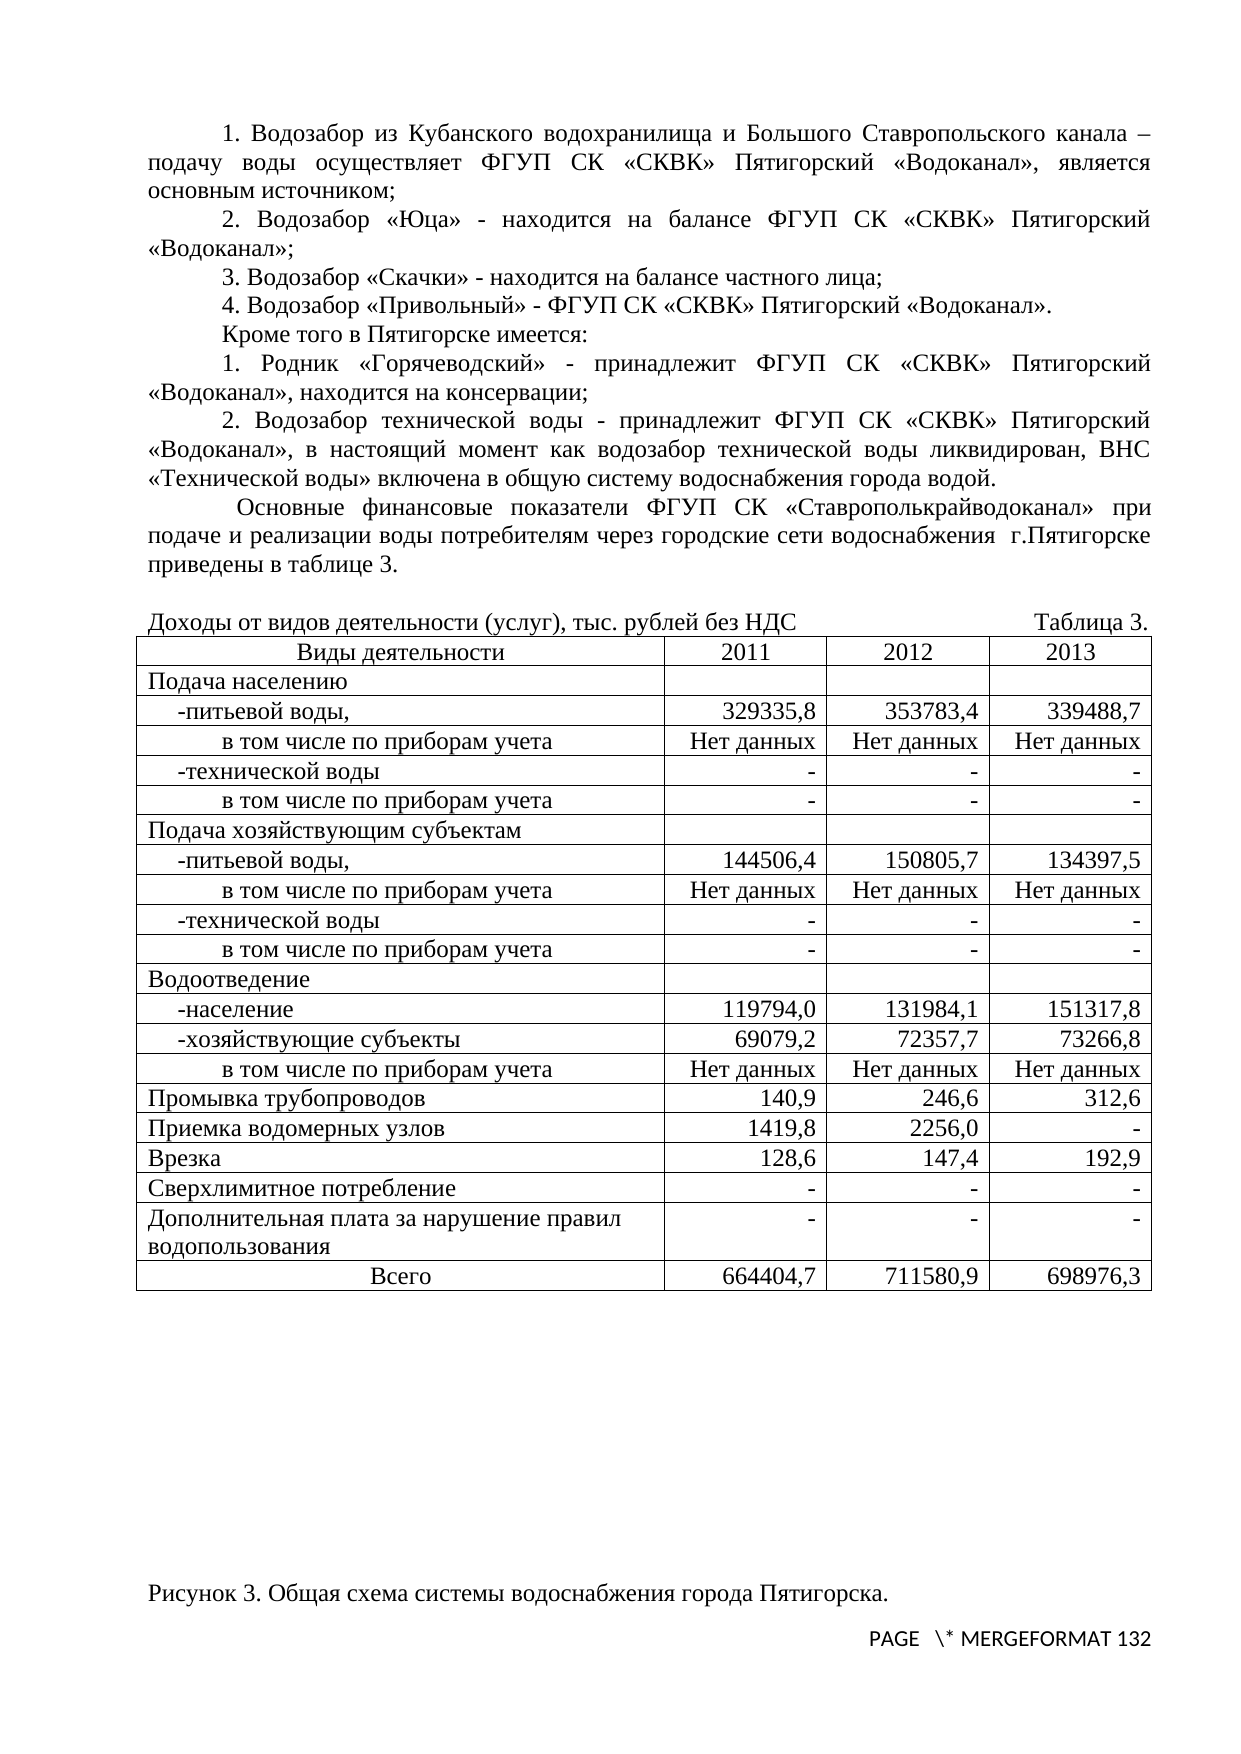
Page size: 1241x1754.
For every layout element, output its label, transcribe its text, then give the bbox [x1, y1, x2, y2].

table_cell -население [137, 994, 664, 1023]
text Рисунок 3. Общая схема системы водоснабжения города Пятигорска. [148, 1578, 1152, 1607]
table_cell - [827, 756, 989, 784]
table_cell - [827, 1173, 989, 1202]
table_header Виды деятельности [137, 637, 664, 665]
table_cell - [990, 756, 1151, 784]
table_cell [827, 815, 989, 844]
table_cell - [827, 935, 989, 963]
table_cell 147,4 [827, 1143, 989, 1172]
table_cell -хозяйствующие субъекты [137, 1024, 664, 1053]
table_cell - [990, 1173, 1151, 1202]
text Доходы от видов деятельности (услуг), тыс. рублей без НДС Таблица 3. [148, 607, 1152, 636]
table_cell -питьевой воды, [137, 696, 664, 725]
table_cell [665, 815, 826, 844]
table_cell 128,6 [665, 1143, 826, 1172]
table_cell в том числе по приборам учета [137, 1054, 664, 1082]
table_cell -технической воды [137, 756, 664, 784]
table_cell 150805,7 [827, 845, 989, 874]
table_cell [665, 666, 826, 695]
table_cell в том числе по приборам учета [137, 875, 664, 904]
table_cell - [665, 756, 826, 784]
table_cell 312,6 [990, 1084, 1151, 1112]
table_cell Дополнительная плата за нарушение правил водопользования [137, 1203, 664, 1260]
table_cell - [827, 1203, 989, 1260]
table_cell -питьевой воды, [137, 845, 664, 874]
table_cell - [827, 905, 989, 933]
table_cell в том числе по приборам учета [137, 786, 664, 814]
table_cell - [827, 786, 989, 814]
table_cell Нет данных [990, 1054, 1151, 1082]
table_cell Водоотведение [137, 964, 664, 993]
table_cell - [665, 935, 826, 963]
table_cell 664404,7 [665, 1261, 826, 1290]
table_cell 711580,9 [827, 1261, 989, 1290]
table_cell [990, 964, 1151, 993]
table_cell - [990, 786, 1151, 814]
table_cell - [990, 1113, 1151, 1142]
text Кроме того в Пятигорске имеется: [148, 319, 1152, 348]
table_cell - [990, 935, 1151, 963]
table_cell Нет данных [665, 1054, 826, 1082]
table_cell 353783,4 [827, 696, 989, 725]
table_cell 1419,8 [665, 1113, 826, 1142]
table_cell Всего [137, 1261, 664, 1290]
table_header 2013 [990, 637, 1151, 665]
table_cell Сверхлимитное потребление [137, 1173, 664, 1202]
table_cell -технической воды [137, 905, 664, 933]
text 3. Водозабор «Скачки» - находится на балансе частного лица; [148, 262, 1152, 291]
table_cell 131984,1 [827, 994, 989, 1023]
table_cell - [665, 905, 826, 933]
text 2. Водозабор «Юца» - находится на балансе ФГУП СК «СКВК» Пятигорский «Водоканал»; [148, 204, 1152, 262]
text 1. Водозабор из Кубанского водохранилища и Большого Ставропольского канала – подачу воды осуществляет ФГУП СК «СКВК» Пятигорский «Водоканал», является основным источником; [148, 118, 1152, 204]
table_cell 119794,0 [665, 994, 826, 1023]
table_cell 151317,8 [990, 994, 1151, 1023]
table_cell Приемка водомерных узлов [137, 1113, 664, 1142]
table_cell Нет данных [665, 726, 826, 755]
table_cell 339488,7 [990, 696, 1151, 725]
table_cell Нет данных [827, 1054, 989, 1082]
table_cell Врезка [137, 1143, 664, 1172]
table_cell Нет данных [827, 726, 989, 755]
text Основные финансовые показатели ФГУП СК «Ставрополькрайводоканал» при подаче и реализации воды потребителям через городские сети водоснабжения г.Пятигорске приведены в таблице 3. [148, 492, 1152, 578]
table_cell [827, 964, 989, 993]
table_cell 69079,2 [665, 1024, 826, 1053]
table_cell в том числе по приборам учета [137, 726, 664, 755]
table_cell [665, 964, 826, 993]
table_cell Подача населению [137, 666, 664, 695]
table_cell в том числе по приборам учета [137, 935, 664, 963]
table_cell 246,6 [827, 1084, 989, 1112]
table_cell - [665, 1203, 826, 1260]
table_cell [990, 815, 1151, 844]
table_cell 134397,5 [990, 845, 1151, 874]
table_cell 144506,4 [665, 845, 826, 874]
table_cell Промывка трубопроводов [137, 1084, 664, 1112]
text 2. Водозабор технической воды - принадлежит ФГУП СК «СКВК» Пятигорский «Водоканал», в настоящий момент как водозабор технической воды ликвидирован, ВНС «Технической воды» включена в общую систему водоснабжения города водой. [148, 406, 1152, 492]
table_cell 192,9 [990, 1143, 1151, 1172]
table_cell 140,9 [665, 1084, 826, 1112]
table_cell [990, 666, 1151, 695]
table_cell Нет данных [665, 875, 826, 904]
table_cell 698976,3 [990, 1261, 1151, 1290]
table_cell - [990, 905, 1151, 933]
table_cell 329335,8 [665, 696, 826, 725]
table_cell Нет данных [827, 875, 989, 904]
table_cell - [665, 786, 826, 814]
table_cell [827, 666, 989, 695]
table_cell - [665, 1173, 826, 1202]
table_cell 2256,0 [827, 1113, 989, 1142]
table_header 2011 [665, 637, 826, 665]
table_header 2012 [827, 637, 989, 665]
table_cell Подача хозяйствующим субъектам [137, 815, 664, 844]
table_cell Нет данных [990, 726, 1151, 755]
table_cell Нет данных [990, 875, 1151, 904]
table_cell 73266,8 [990, 1024, 1151, 1053]
text 1. Родник «Горячеводский» - принадлежит ФГУП СК «СКВК» Пятигорский «Водоканал», находится на консервации; [148, 348, 1152, 406]
table_cell - [990, 1203, 1151, 1260]
table_cell 72357,7 [827, 1024, 989, 1053]
text 4. Водозабор «Привольный» - ФГУП СК «СКВК» Пятигорский «Водоканал». [148, 291, 1152, 319]
